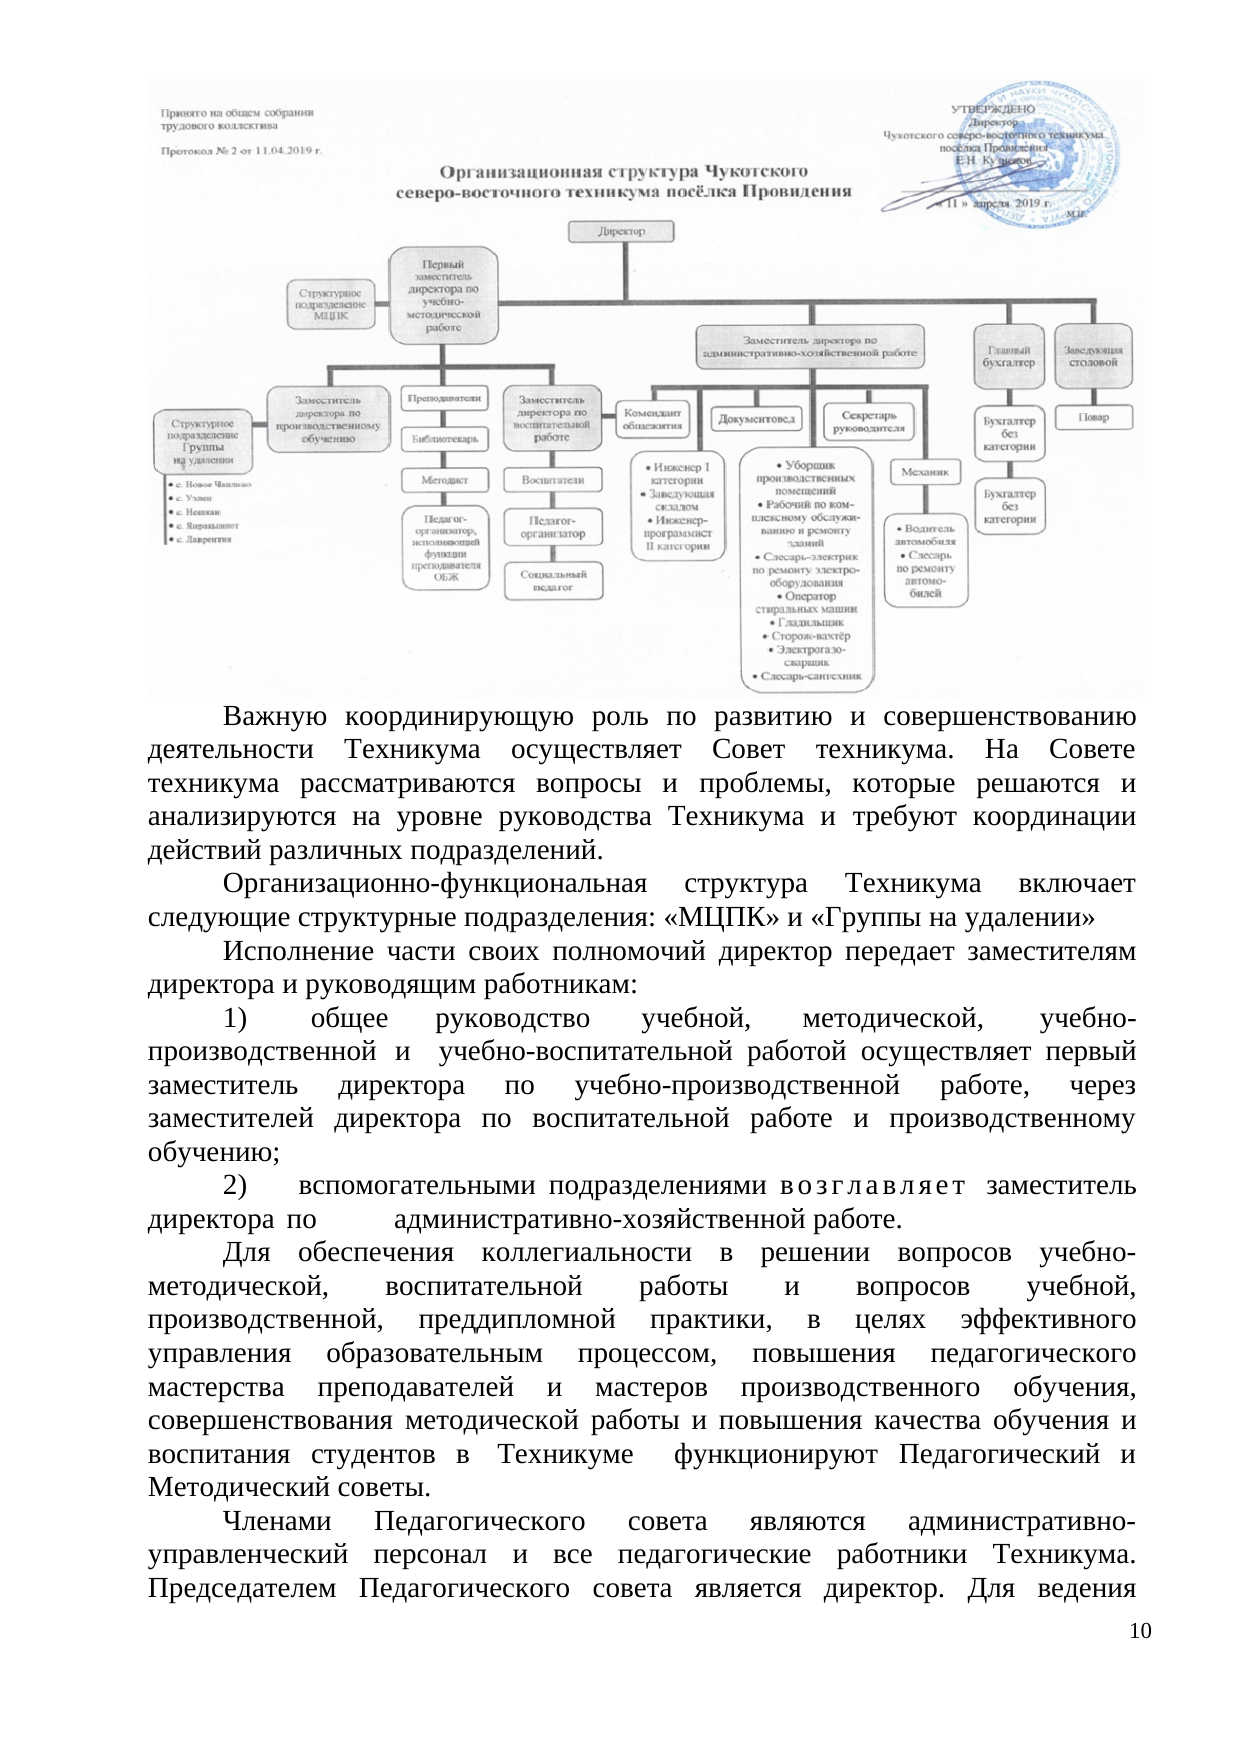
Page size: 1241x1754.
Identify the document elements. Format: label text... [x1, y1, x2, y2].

text Организационно-функциональная структура Техникума включает следующие структурные подразделения: «МЦПК» и «Группы на удалении» [148, 866, 1137, 933]
text Исполнение части своих полномочий директор передает заместителям директора и руководящим работникам: [148, 933, 1137, 1000]
text Важную координирующую роль по развитию и совершенствованию деятельности Техникума осуществляет Совет техникума. На Совете техникума рассматриваются вопросы и проблемы, которые решаются и анализируются на уровне руководства Техникума и требуют координации действий различных подразделений. [148, 698, 1137, 866]
list общее руководство учебной, методической, учебно-производственной и учебно-воспитательной работой осуществляет первый заместитель директора по учебно-производственной работе, через заместителей директора по воспитательной работе и производственному обучению; [148, 1000, 1137, 1167]
list вспомогательными подразделениями возглавляет заместитель директора по административно-хозяйственной работе. [148, 1167, 1137, 1234]
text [148, 1503, 1137, 1603]
picture [147, 79, 1145, 698]
text Для обеспечения коллегиальности в решении вопросов учебно- методической, воспитательной работы и вопросов учебной, производственной, преддипломной практики, в целях эффективного управления образовательным процессом, повышения педагогического мастерства преподавателей и мастеров производственного обучения, совершенствования методической работы и повышения качества обучения и воспитания студентов в Техникуме функционируют Педагогический и Методический советы. [148, 1234, 1137, 1503]
